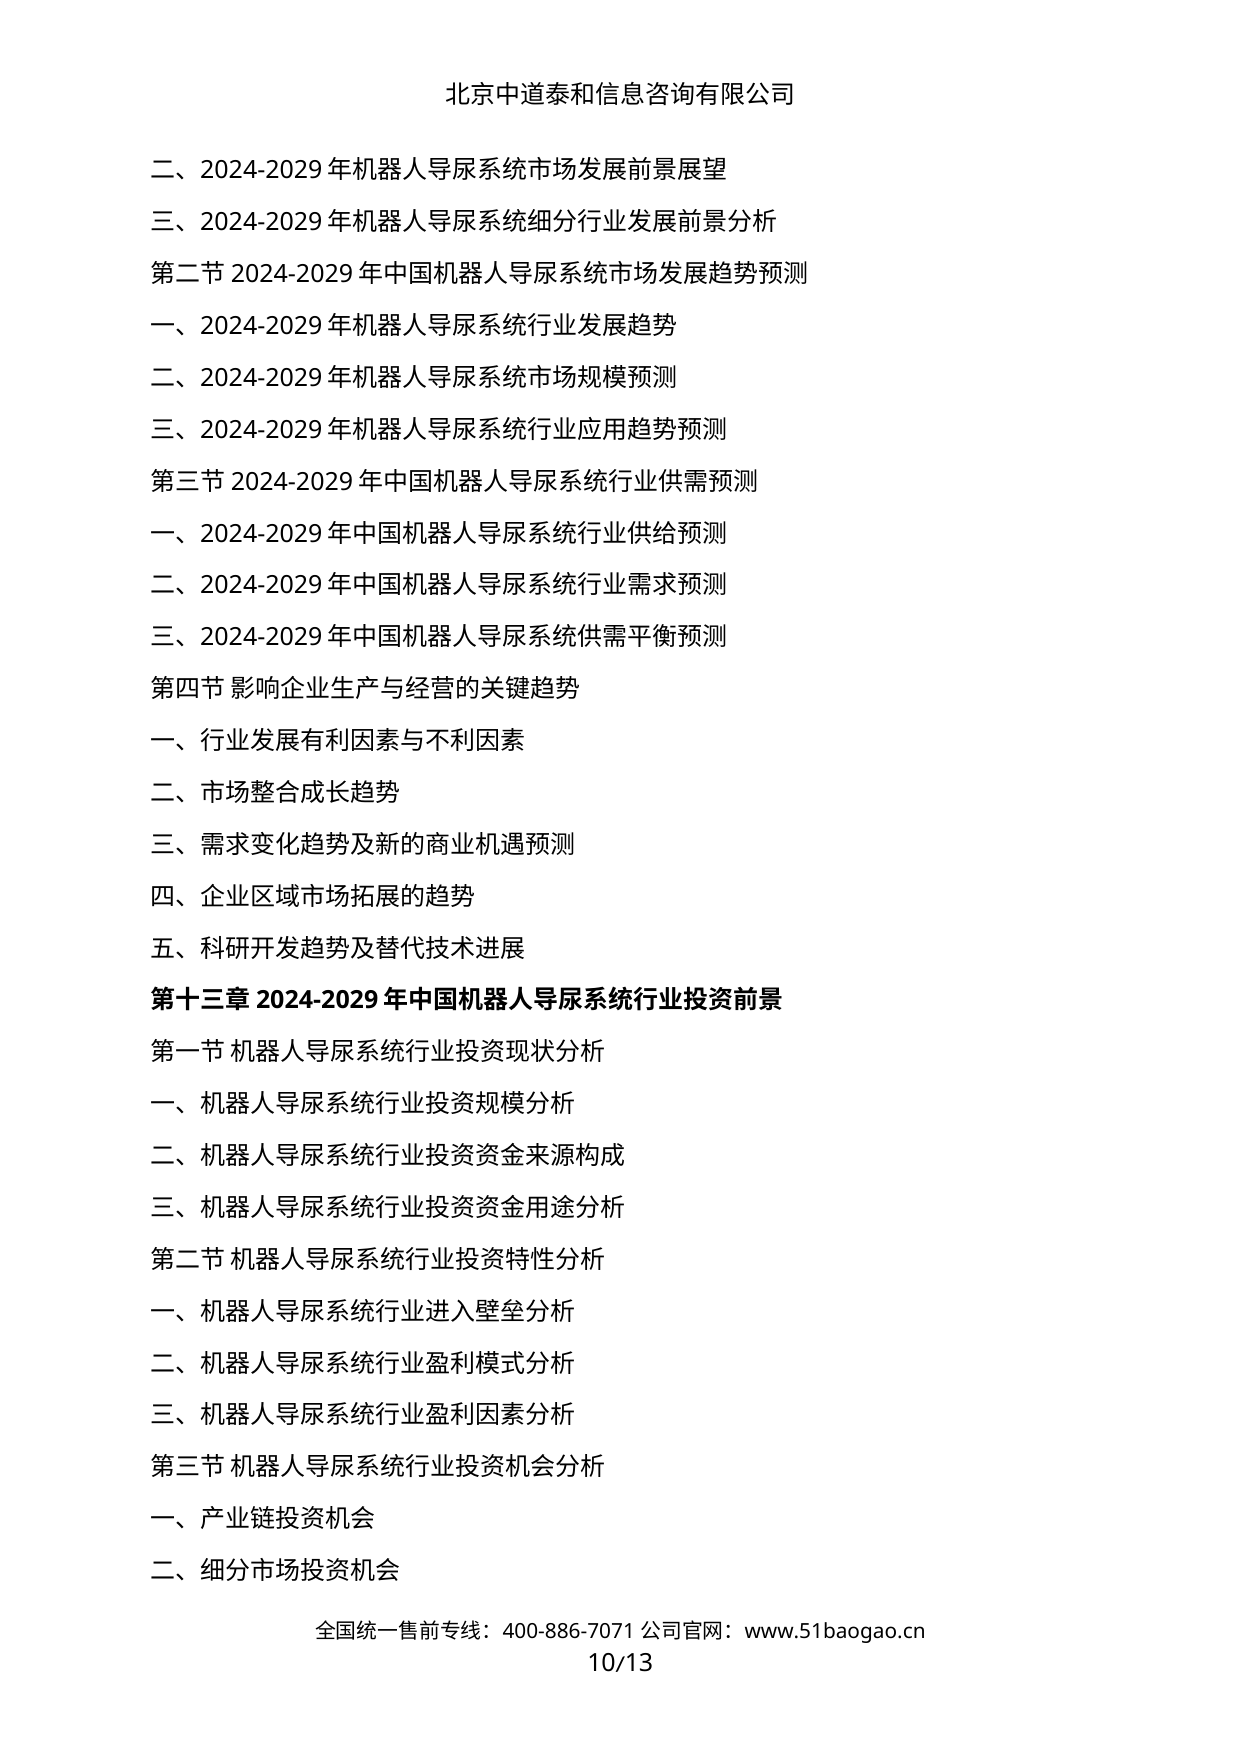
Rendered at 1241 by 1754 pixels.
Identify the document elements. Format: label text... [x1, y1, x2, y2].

text 二、机器人导尿系统行业盈利模式分析 [150, 1343, 1090, 1379]
text 二、细分市场投资机会 [150, 1551, 1090, 1587]
text 第一节 机器人导尿系统行业投资现状分析 [150, 1032, 1090, 1068]
text 二、2024-2029年机器人导尿系统市场发展前景展望 [150, 150, 1090, 186]
text 一、机器人导尿系统行业投资规模分析 [150, 1084, 1090, 1120]
text 第三节 机器人导尿系统行业投资机会分析 [150, 1447, 1090, 1483]
text 第四节 影响企业生产与经营的关键趋势 [150, 669, 1090, 705]
text 四、企业区域市场拓展的趋势 [150, 876, 1090, 912]
text 三、需求变化趋势及新的商业机遇预测 [150, 824, 1090, 861]
text 三、2024-2029年机器人导尿系统细分行业发展前景分析 [150, 202, 1090, 238]
text 二、市场整合成长趋势 [150, 772, 1090, 809]
text 第二节 机器人导尿系统行业投资特性分析 [150, 1239, 1090, 1276]
text 一、2024-2029年中国机器人导尿系统行业供给预测 [150, 513, 1090, 549]
text 二、机器人导尿系统行业投资资金来源构成 [150, 1136, 1090, 1172]
text 三、机器人导尿系统行业投资资金用途分析 [150, 1187, 1090, 1224]
text 第十三章 2024-2029年中国机器人导尿系统行业投资前景 [150, 980, 1090, 1016]
text 第三节 2024-2029年中国机器人导尿系统行业供需预测 [150, 461, 1090, 497]
text 五、科研开发趋势及替代技术进展 [150, 928, 1090, 964]
text 三、2024-2029年机器人导尿系统行业应用趋势预测 [150, 409, 1090, 446]
text 第二节 2024-2029年中国机器人导尿系统市场发展趋势预测 [150, 254, 1090, 290]
text 二、2024-2029年机器人导尿系统市场规模预测 [150, 357, 1090, 394]
text 一、行业发展有利因素与不利因素 [150, 721, 1090, 757]
text 一、机器人导尿系统行业进入壁垒分析 [150, 1291, 1090, 1327]
text 一、2024-2029年机器人导尿系统行业发展趋势 [150, 306, 1090, 342]
text 一、产业链投资机会 [150, 1499, 1090, 1535]
text 二、2024-2029年中国机器人导尿系统行业需求预测 [150, 565, 1090, 601]
text 三、2024-2029年中国机器人导尿系统供需平衡预测 [150, 617, 1090, 653]
text 三、机器人导尿系统行业盈利因素分析 [150, 1395, 1090, 1431]
